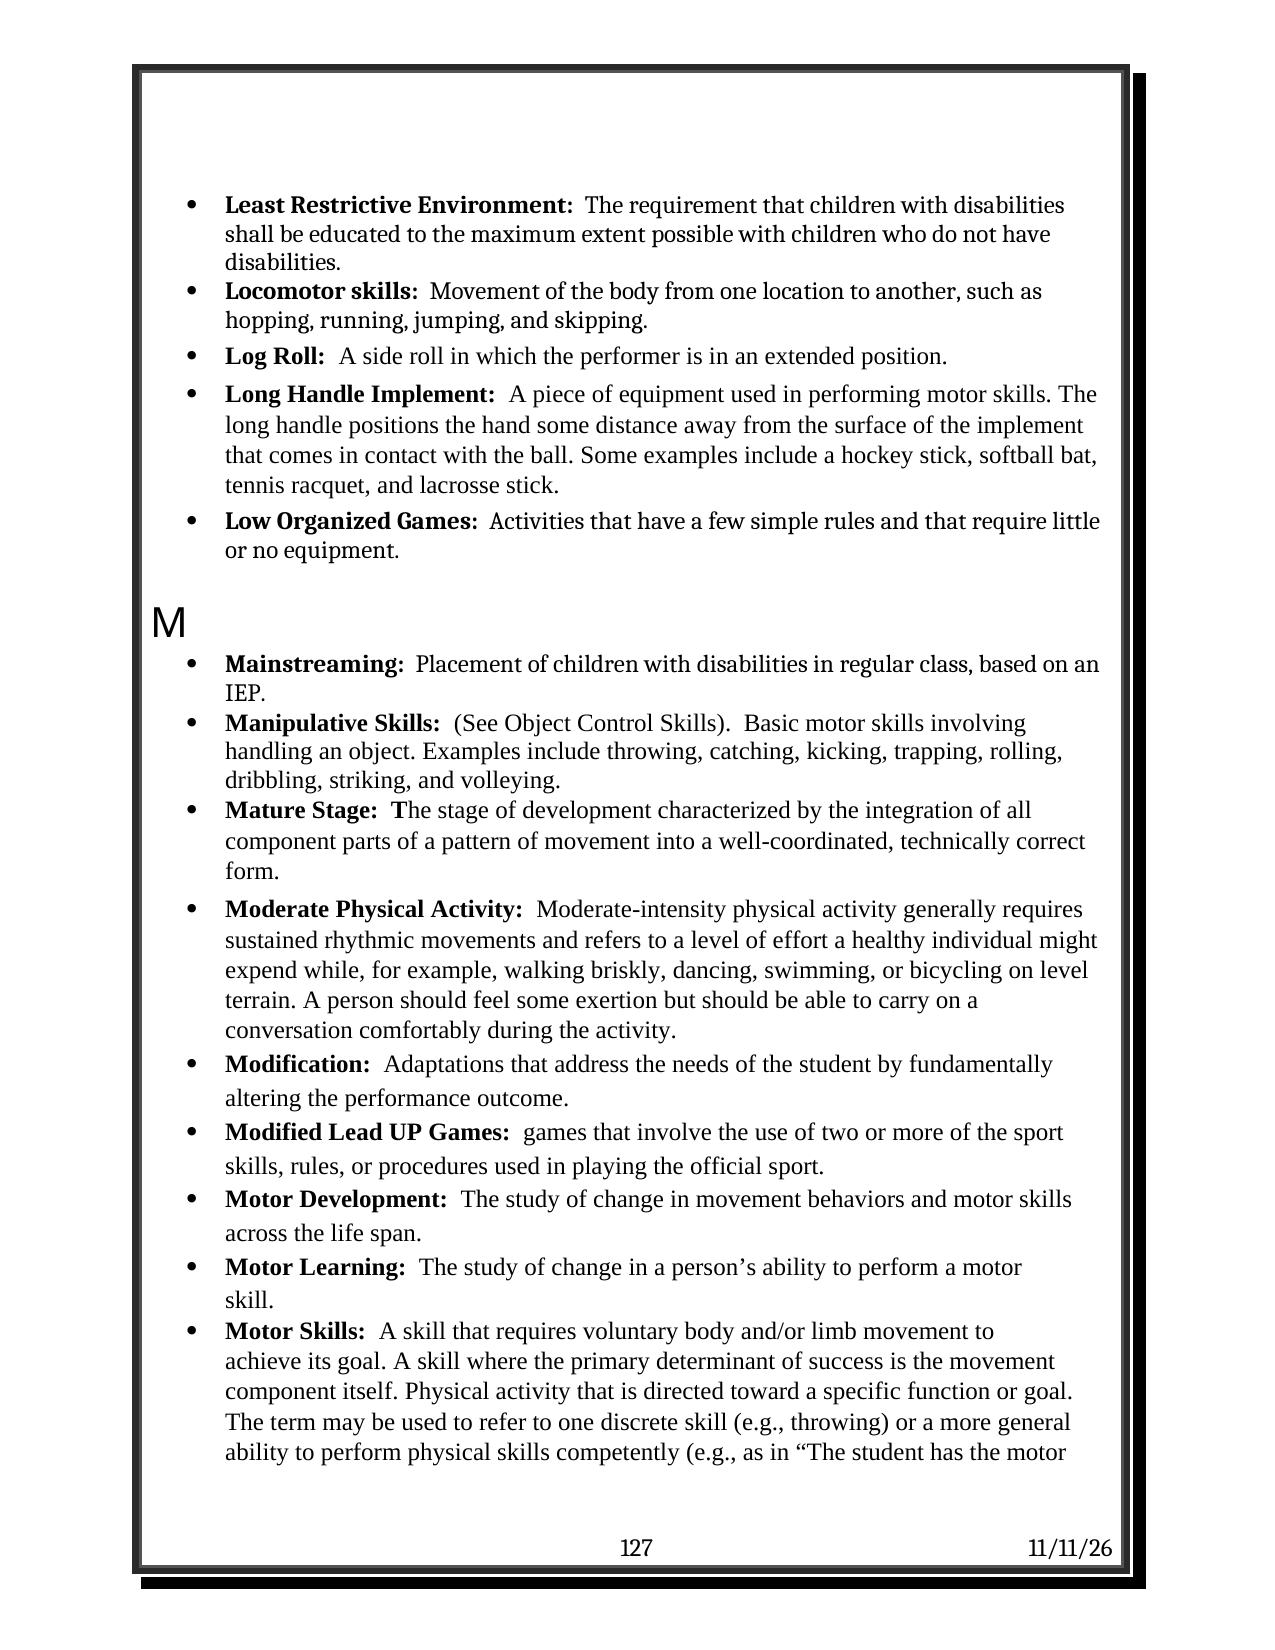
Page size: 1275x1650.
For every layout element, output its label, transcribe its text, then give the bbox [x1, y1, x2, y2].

list Low Organized Games: Activities that have a few simple rules and that require little or no equipment. [187, 507, 1112, 564]
list Log Roll: A side roll in which the performer is in an extended position. [187, 334, 1112, 370]
list Moderate Physical Activity: Moderate-intensity physical activity generally requires sustained rhythmic movements and refers to a level of effort a healthy individual might expend while, for example, walking briskly, dancing, swimming, or bicycling on level terrain. A person should feel some exertion but should be able to carry on a conversation comfortably during the activity. [187, 893, 1102, 1044]
list Motor Development: The study of change in movement behaviors and motor skills across the life span. [187, 1179, 1078, 1247]
list Modified Lead UP Games: games that involve the use of two or more of the sport skills, rules, or procedures used in playing the official sport. [187, 1112, 1112, 1179]
list Motor Learning: The study of change in a person’s ability to perform a motor skill. [187, 1247, 1078, 1314]
list Locomotor skills: Movement of the body from one location to another, such as hopping, running, jumping, and skipping. [187, 277, 1112, 334]
list Mature Stage: The stage of development characterized by the integration of all component parts of a pattern of movement into a well-coordinated, technically correct form. [187, 794, 1112, 885]
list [187, 1314, 1073, 1466]
list Modification: Adaptations that address the needs of the student by fundamentally altering the performance outcome. [187, 1044, 1092, 1112]
list Least Restrictive Environment: The requirement that children with disabilities shall be educated to the maximum extent possible with children who do not have disabilities. [187, 191, 1112, 277]
list Long Handle Implement: A piece of equipment used in performing motor skills. The long handle positions the hand some distance away from the surface of the implement that comes in contact with the ball. Some examples include a hockey stick, softball bat, tennis racquet, and lacrosse stick. [187, 378, 1112, 499]
text M [150, 593, 1112, 650]
list Manipulative Skills: (See Object Control Skills). Basic motor skills involving handling an object. Examples include throwing, catching, kicking, trapping, rolling, dribbling, striking, and volleying. [187, 708, 1112, 794]
list Mainstreaming: Placement of children with disabilities in regular class, based on an IEP. [187, 650, 1112, 708]
